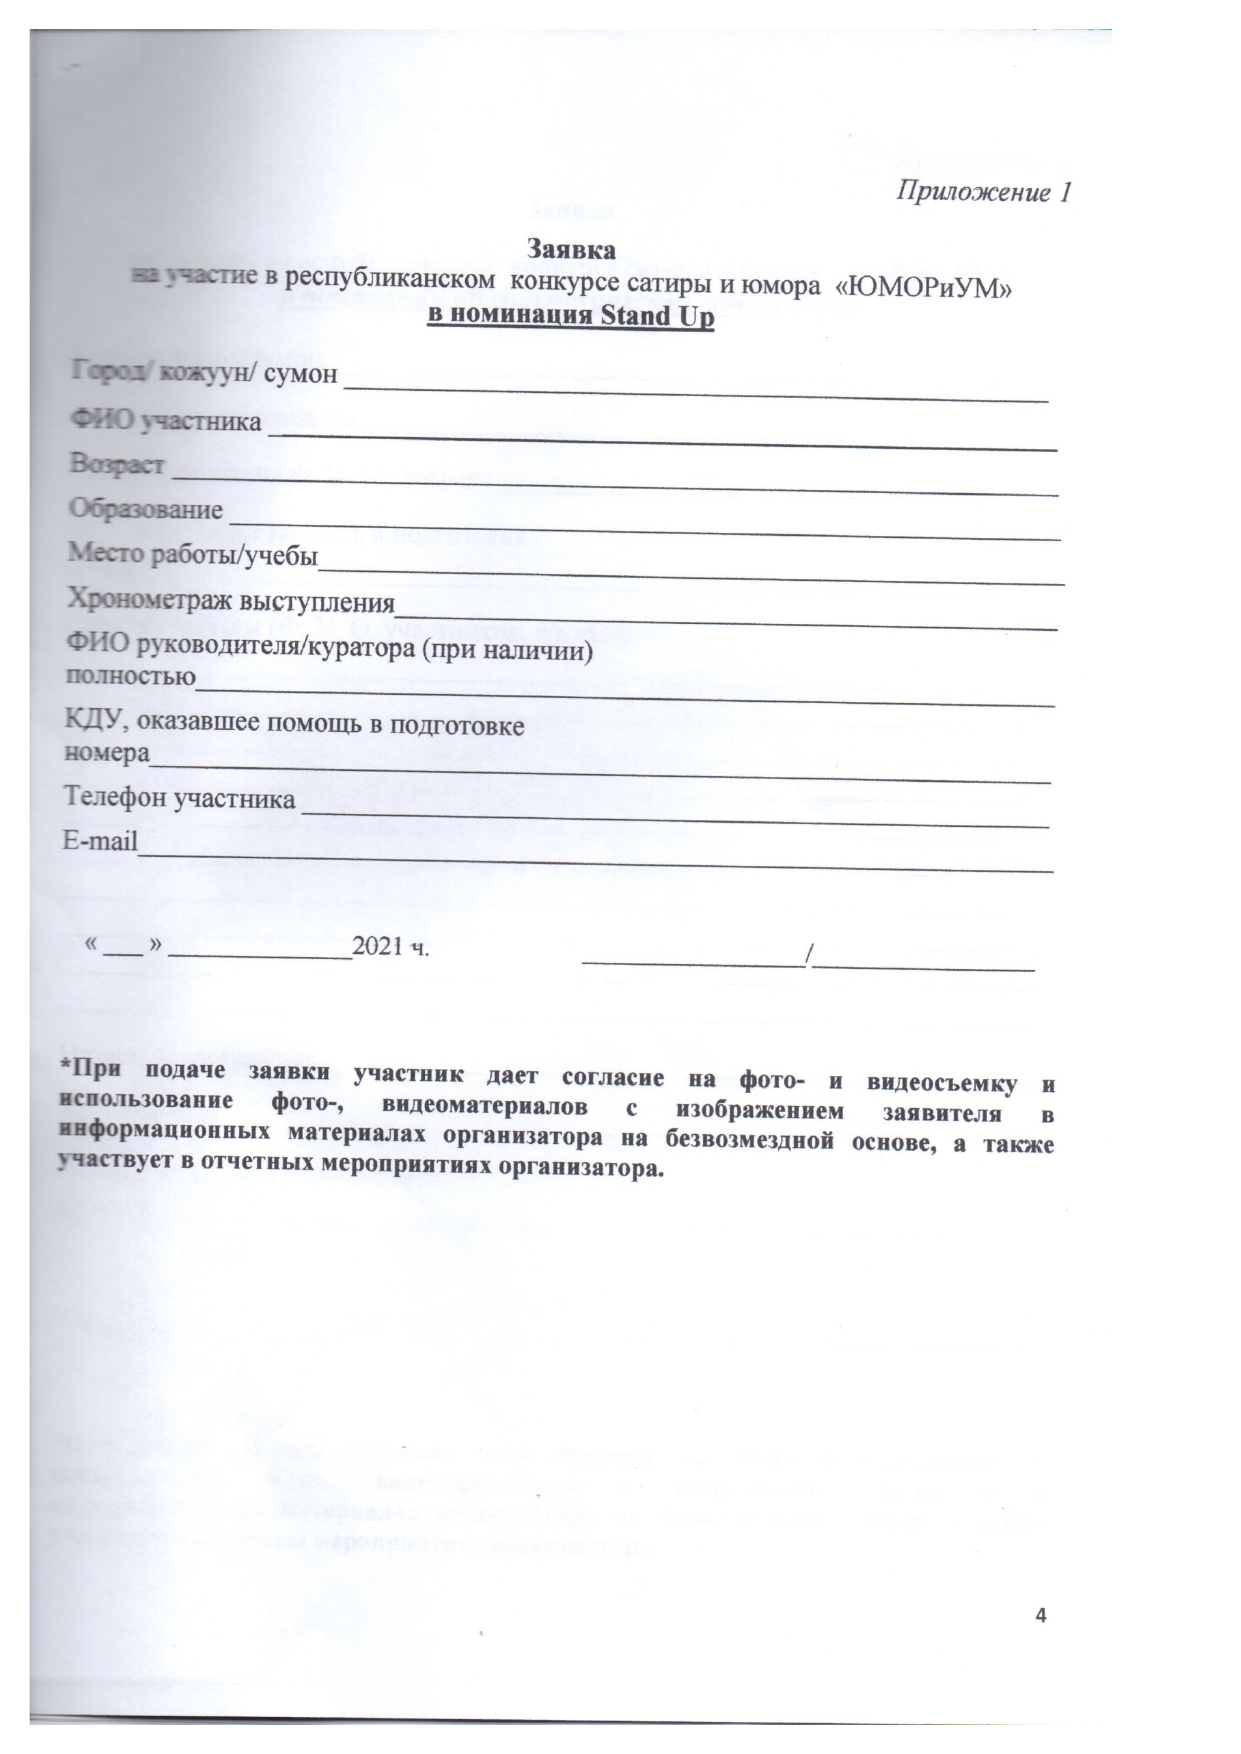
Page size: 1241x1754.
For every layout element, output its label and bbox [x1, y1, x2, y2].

picture [29, 29, 1112, 1725]
